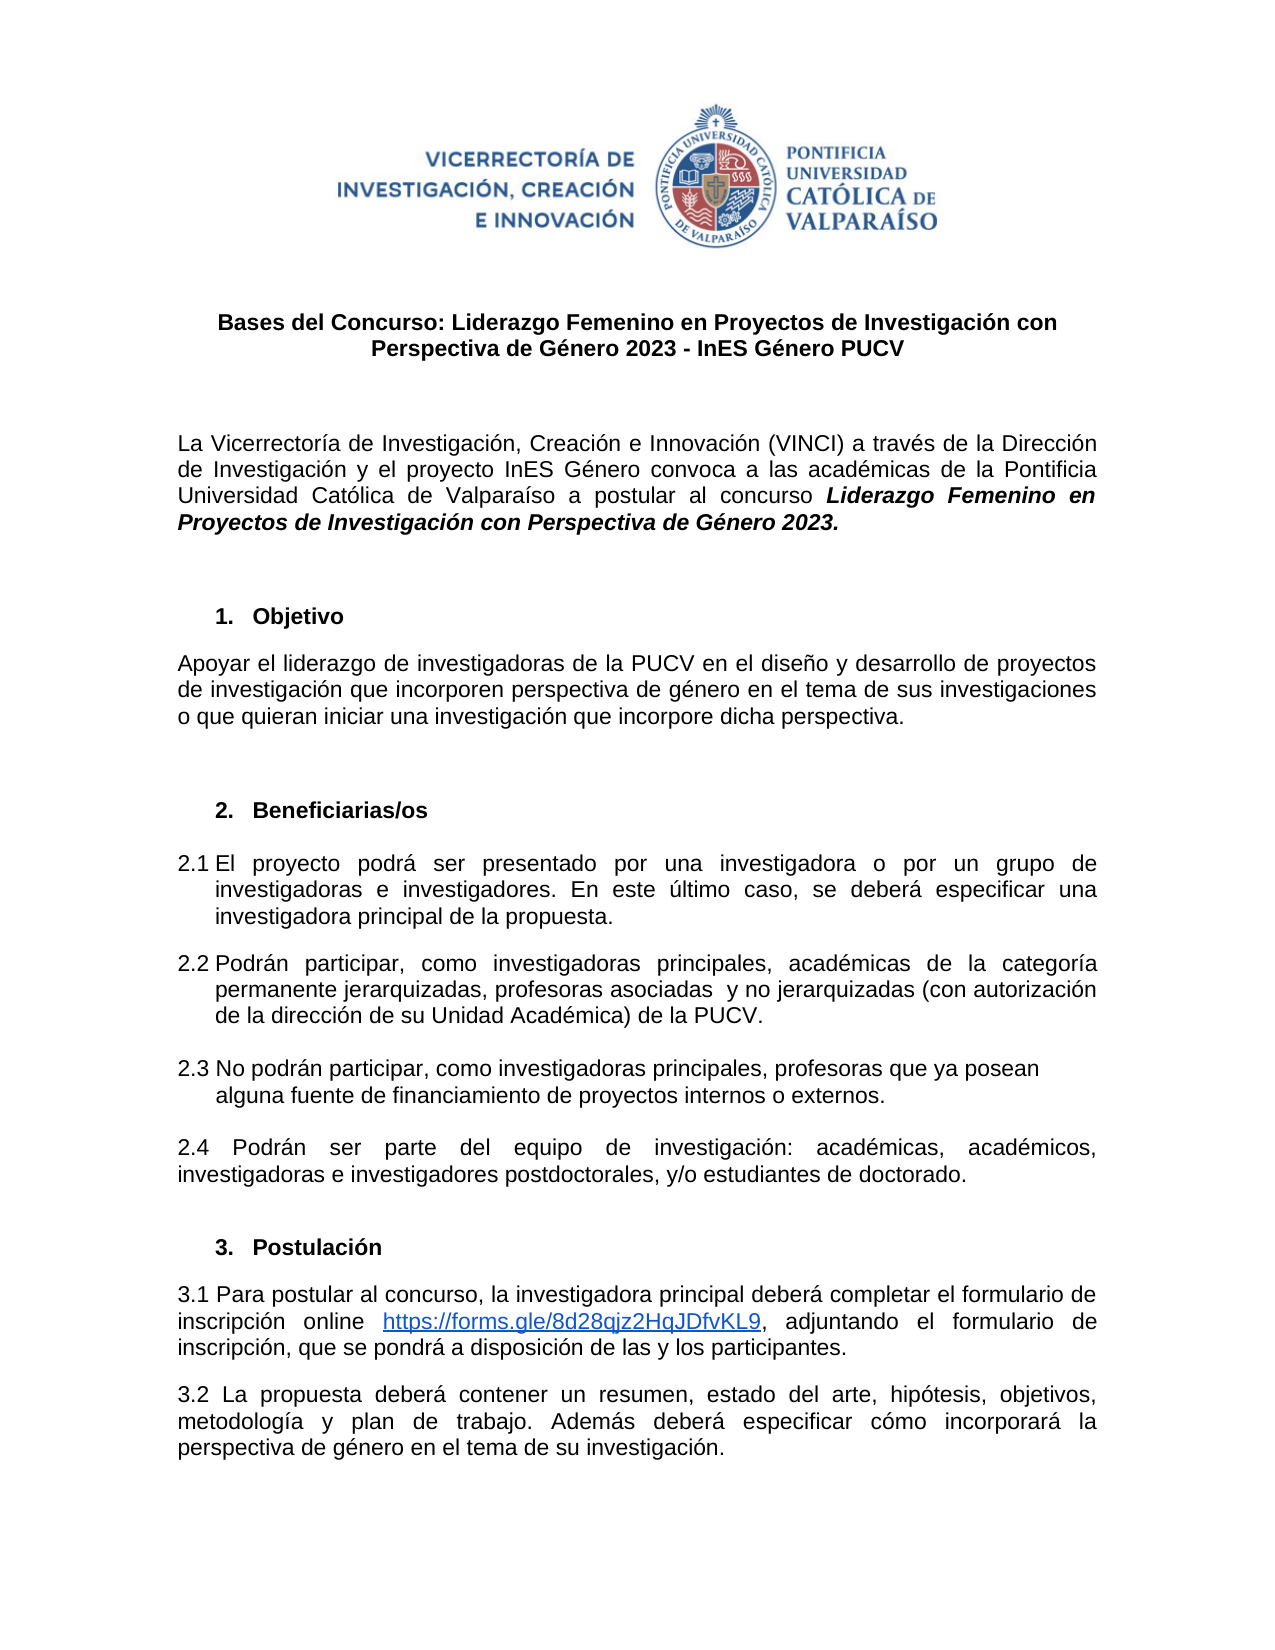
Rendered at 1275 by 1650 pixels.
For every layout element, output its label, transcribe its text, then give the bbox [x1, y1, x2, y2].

text Apoyar el liderazgo de investigadoras de la PUCV en el diseño y desarrollo de proyectos de investigación que incorporen perspectiva de género en el tema de sus investigaciones o que quieran iniciar una investigación que incorpore dicha perspectiva. [177, 650, 1098, 729]
list Postulación [215, 1234, 1098, 1261]
text 2.4 Podrán ser parte del equipo de investigación: académicas, académicos, investigadoras e investigadores postdoctorales, y/o estudiantes de doctorado. [177, 1134, 1098, 1187]
text Bases del Concurso: Liderazgo Femenino en Proyectos de Investigación con Perspectiva de Género 2023 - InES Género PUCV [177, 309, 1098, 361]
text 3.1 Para postular al concurso, la investigadora principal deberá completar el formulario de inscripción online https://forms.gle/8d28qjz2HqJDfvKL9, adjuntando el formulario de inscripción, que se pondrá a disposición de las y los participantes. [177, 1281, 1098, 1360]
list Objetivo [215, 603, 1098, 629]
picture [333, 98, 942, 272]
text alguna fuente de financiamiento de proyectos internos o externos. [177, 1082, 1098, 1108]
list Beneficiarias/os [215, 797, 1098, 823]
text 2.3 No podrán participar, como investigadoras principales, profesoras que ya posean [177, 1055, 1098, 1082]
text 3.2 La propuesta deberá contener un resumen, estado del arte, hipótesis, objetivos, metodología y plan de trabajo. Además deberá especificar cómo incorporará la perspectiva de género en el tema de su investigación. [177, 1381, 1098, 1460]
text La Vicerrectoría de Investigación, Creación e Innovación (VINCI) a través de la Dirección de Investigación y el proyecto InES Género convoca a las académicas de la Pontificia Universidad Católica de Valparaíso a postular al concurso Liderazgo Femenino en Proyectos de Investigación con Perspectiva de Género 2023. [177, 429, 1098, 535]
list El proyecto podrá ser presentado por una investigadora o por un grupo de investigadoras e investigadores. En este último caso, se deberá especificar una investigadora principal de la propuesta. [177, 850, 1098, 929]
list Podrán participar, como investigadoras principales, académicas de la categoría permanente jerarquizadas, profesoras asociadas y no jerarquizadas (con autorización de la dirección de su Unidad Académica) de la PUCV. [177, 950, 1098, 1029]
